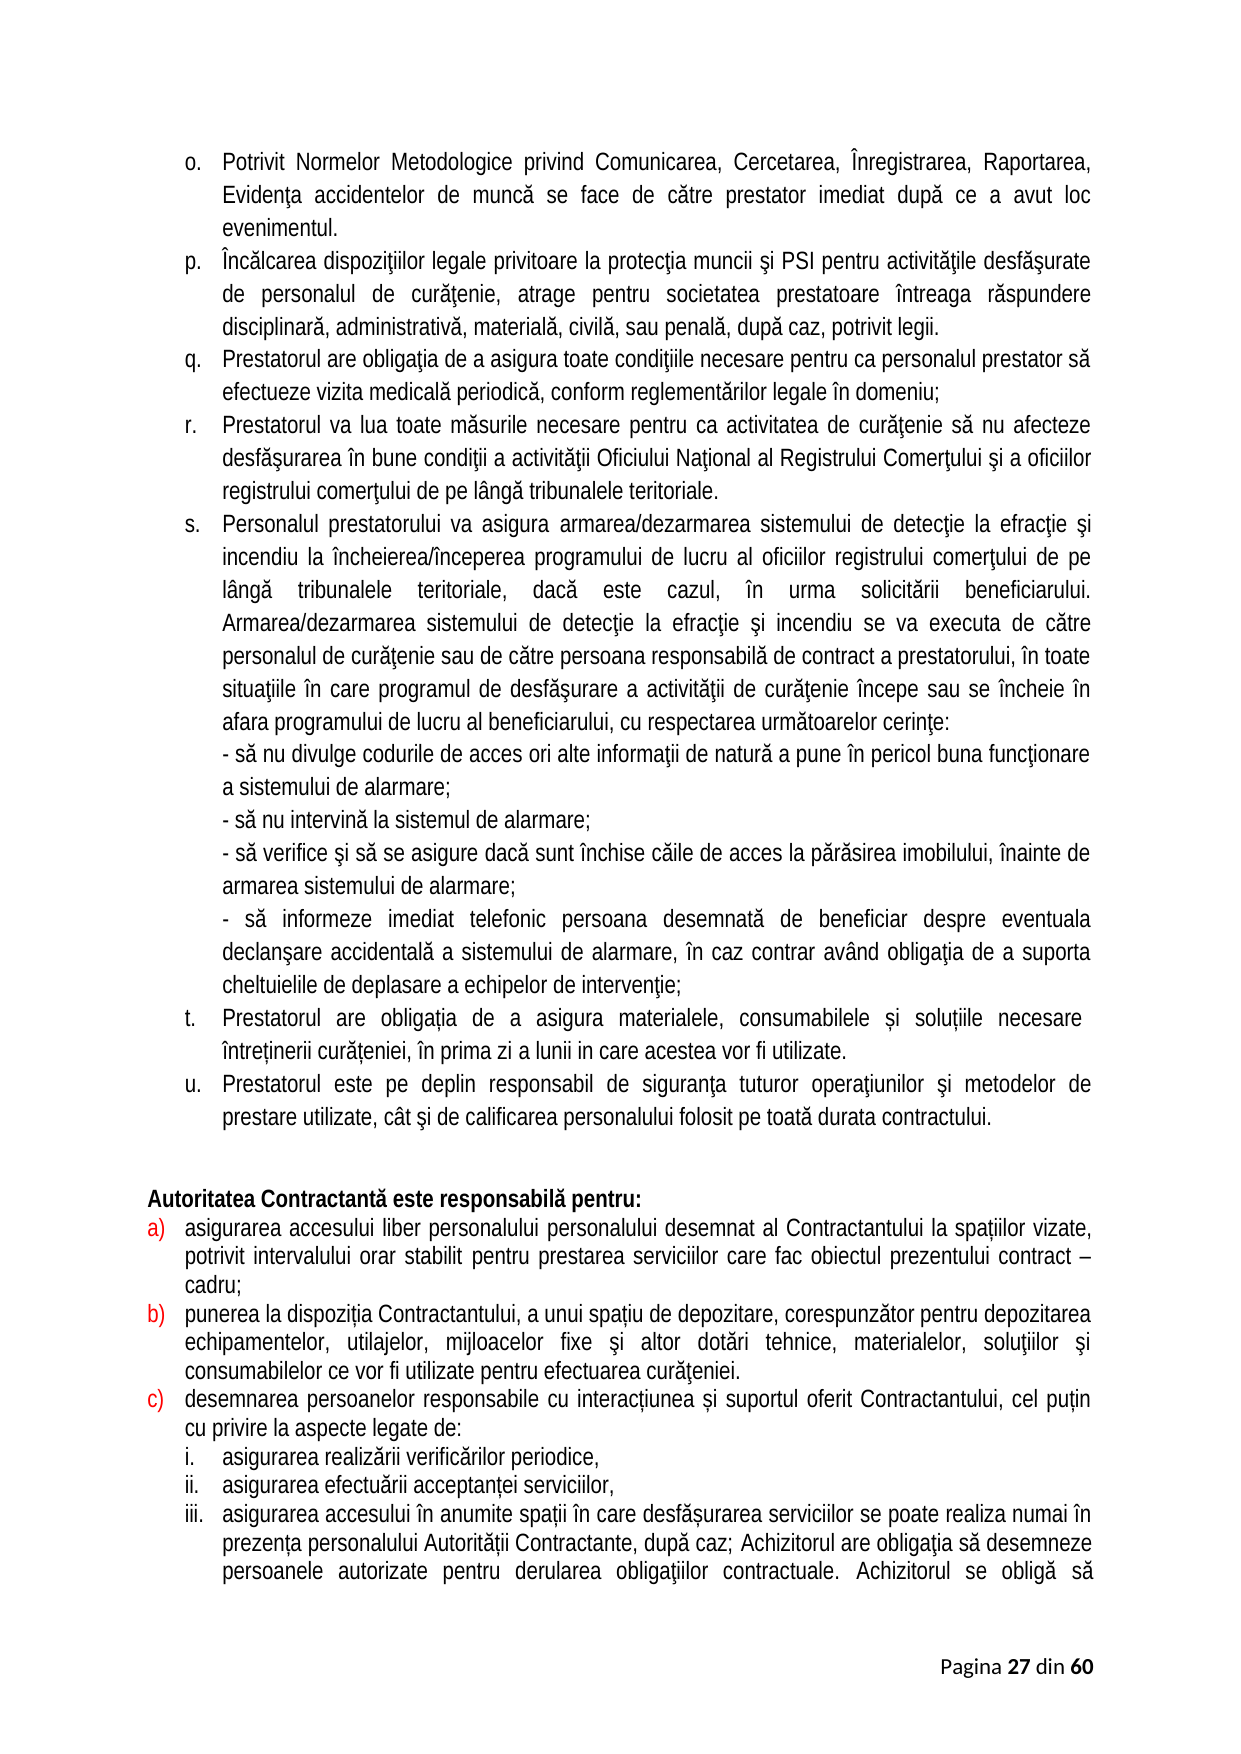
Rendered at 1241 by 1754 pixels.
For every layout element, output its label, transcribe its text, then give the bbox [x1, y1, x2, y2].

list asigurarea efectuării acceptanței serviciilor, [184, 1470, 1093, 1499]
list Prestatorul are obligaţia de a asigura toate condiţiile necesare pentru ca personalul prestator să efectueze vizita medicală periodică, conform reglementărilor legale în domeniu; [184, 344, 1093, 406]
list - să verifice şi să se asigure dacă sunt închise căile de acces la părăsirea imobilului, înainte de armarea sistemului de alarmare; [222, 838, 1093, 900]
list asigurarea accesului liber personalului personalului desemnat al Contractantului la spațiilor vizate, potrivit intervalului orar stabilit pentru prestarea serviciilor care fac obiectul prezentului contract – cadru; [147, 1213, 1093, 1298]
list Prestatorul are obligația de a asigura materialele, consumabilele și soluțiile necesare întreținerii curățeniei, în prima zi a lunii in care acestea vor fi utilizate. [184, 1003, 1085, 1064]
list punerea la dispoziția Contractantului, a unui spațiu de depozitare, corespunzător pentru depozitarea echipamentelor, utilajelor, mijloacelor fixe şi altor dotări tehnice, materialelor, soluţiilor şi consumabilelor ce vor fi utilizate pentru efectuarea curăţeniei. [147, 1298, 1093, 1384]
list desemnarea persoanelor responsabile cu interacțiunea și suportul oferit Contractantului, cel puțin cu privire la aspecte legate de: [147, 1384, 1093, 1442]
list - să nu divulge codurile de acces ori alte informaţii de natură a pune în pericol buna funcţionare a sistemului de alarmare; [222, 739, 1093, 801]
list - să nu intervină la sistemul de alarmare; [222, 805, 1093, 834]
list asigurarea realizării verificărilor periodice, [184, 1442, 1093, 1470]
list Prestatorul va lua toate măsurile necesare pentru ca activitatea de curăţenie să nu afecteze desfăşurarea în bune condiţii a activităţii Oficiului Naţional al Registrului Comerţului şi a oficiilor registrului comerţului de pe lângă tribunalele teritoriale. [184, 410, 1093, 505]
list Prestatorul este pe deplin responsabil de siguranţa tuturor operaţiunilor şi metodelor de prestare utilizate, cât şi de calificarea personalului folosit pe toată durata contractului. [184, 1069, 1093, 1130]
list Personalul prestatorului va asigura armarea/dezarmarea sistemului de detecţie la efracţie şi incendiu la încheierea/începerea programului de lucru al oficiilor registrului comerţului de pe lângă tribunalele teritoriale, dacă este cazul, în urma solicitării beneficiarului. Armarea/dezarmarea sistemului de detecţie la efracţie şi incendiu se va executa de către personalul de curăţenie sau de către persoana responsabilă de contract a prestatorului, în toate situaţiile în care programul de desfăşurare a activităţii de curăţenie începe sau se încheie în afara programului de lucru al beneficiarului, cu respectarea următoarelor cerinţe: [184, 509, 1093, 735]
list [184, 1499, 1093, 1585]
list - să informeze imediat telefonic persoana desemnată de beneficiar despre eventuala declanşare accidentală a sistemului de alarmare, în caz contrar având obligaţia de a suporta cheltuielile de deplasare a echipelor de intervenţie; [222, 904, 1093, 998]
list Încălcarea dispoziţiilor legale privitoare la protecţia muncii şi PSI pentru activităţile desfăşurate de personalul de curăţenie, atrage pentru societatea prestatoare întreaga răspundere disciplinară, administrativă, materială, civilă, sau penală, după caz, potrivit legii. [184, 246, 1093, 340]
list Potrivit Normelor Metodologice privind Comunicarea, Cercetarea, Înregistrarea, Raportarea, Evidenţa accidentelor de muncă se face de către prestator imediat după ce a avut loc evenimentul. [184, 147, 1093, 241]
text Autoritatea Contractantă este responsabilă pentru: [147, 1184, 1093, 1213]
